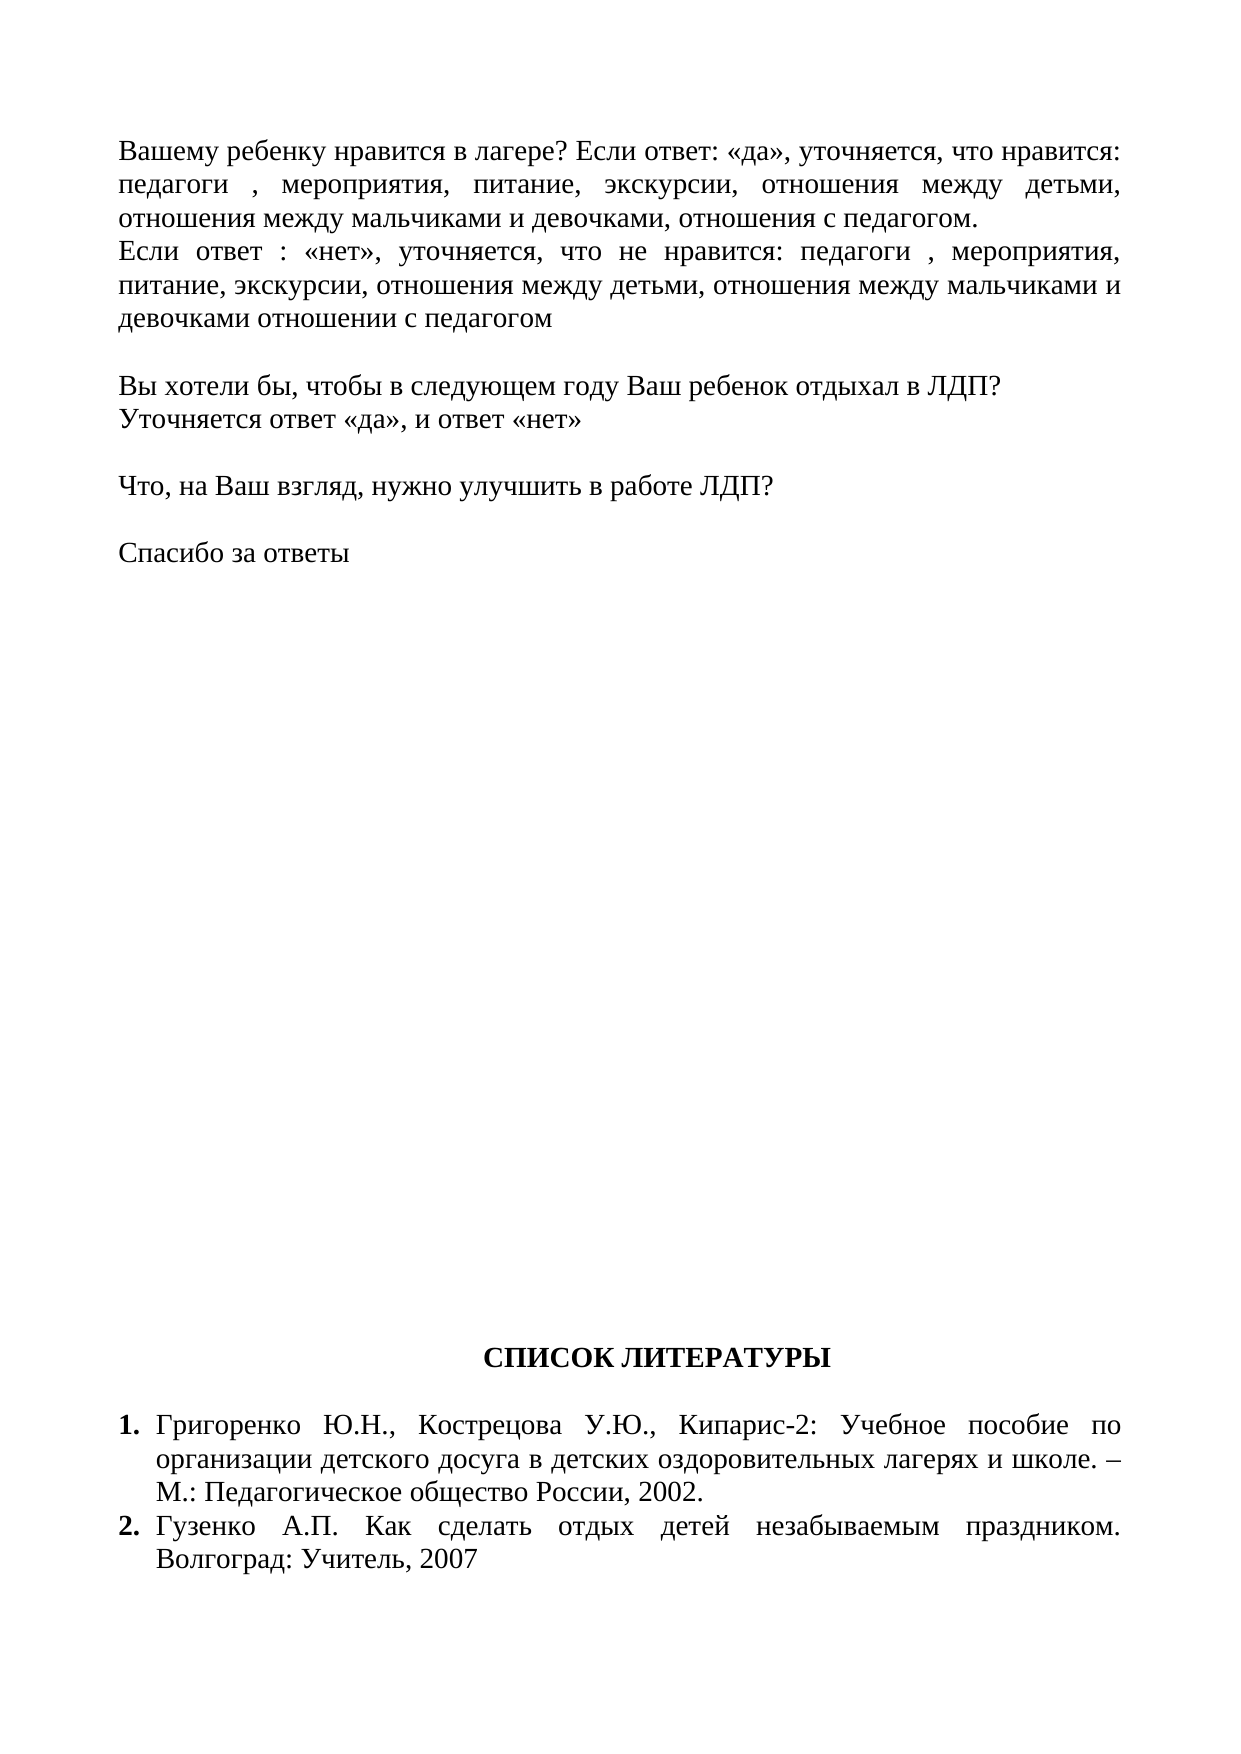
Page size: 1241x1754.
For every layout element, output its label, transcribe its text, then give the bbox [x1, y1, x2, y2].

text Спасибо за ответы [118, 535, 1122, 569]
text Уточняется ответ «да», и ответ «нет» [118, 401, 1122, 435]
text Вашему ребенку нравится в лагере? Если ответ: «да», уточняется, что нравится: педагоги , мероприятия, питание, экскурсии, отношения между детьми, отношения между мальчиками и девочками, отношения с педагогом. [118, 133, 1122, 233]
text СПИСОК ЛИТЕРАТУРЫ [118, 1340, 1122, 1374]
list Гузенко А.П. Как сделать отдых детей незабываемым праздником. Волгоград: Учитель, 2007 [118, 1508, 1122, 1575]
list Григоренко Ю.Н., Кострецова У.Ю., Кипарис-2: Учебное пособие по организации детского досуга в детских оздоровительных лагерях и школе. – М.: Педагогическое общество России, 2002. [118, 1407, 1122, 1508]
text Что, на Ваш взгляд, нужно улучшить в работе ЛДП? [118, 468, 1122, 502]
text Вы хотели бы, чтобы в следующем году Ваш ребенок отдыхал в ЛДП? [118, 368, 1122, 401]
text Если ответ : «нет», уточняется, что не нравится: педагоги , мероприятия, питание, экскурсии, отношения между детьми, отношения между мальчиками и девочками отношении с педагогом [118, 233, 1122, 334]
